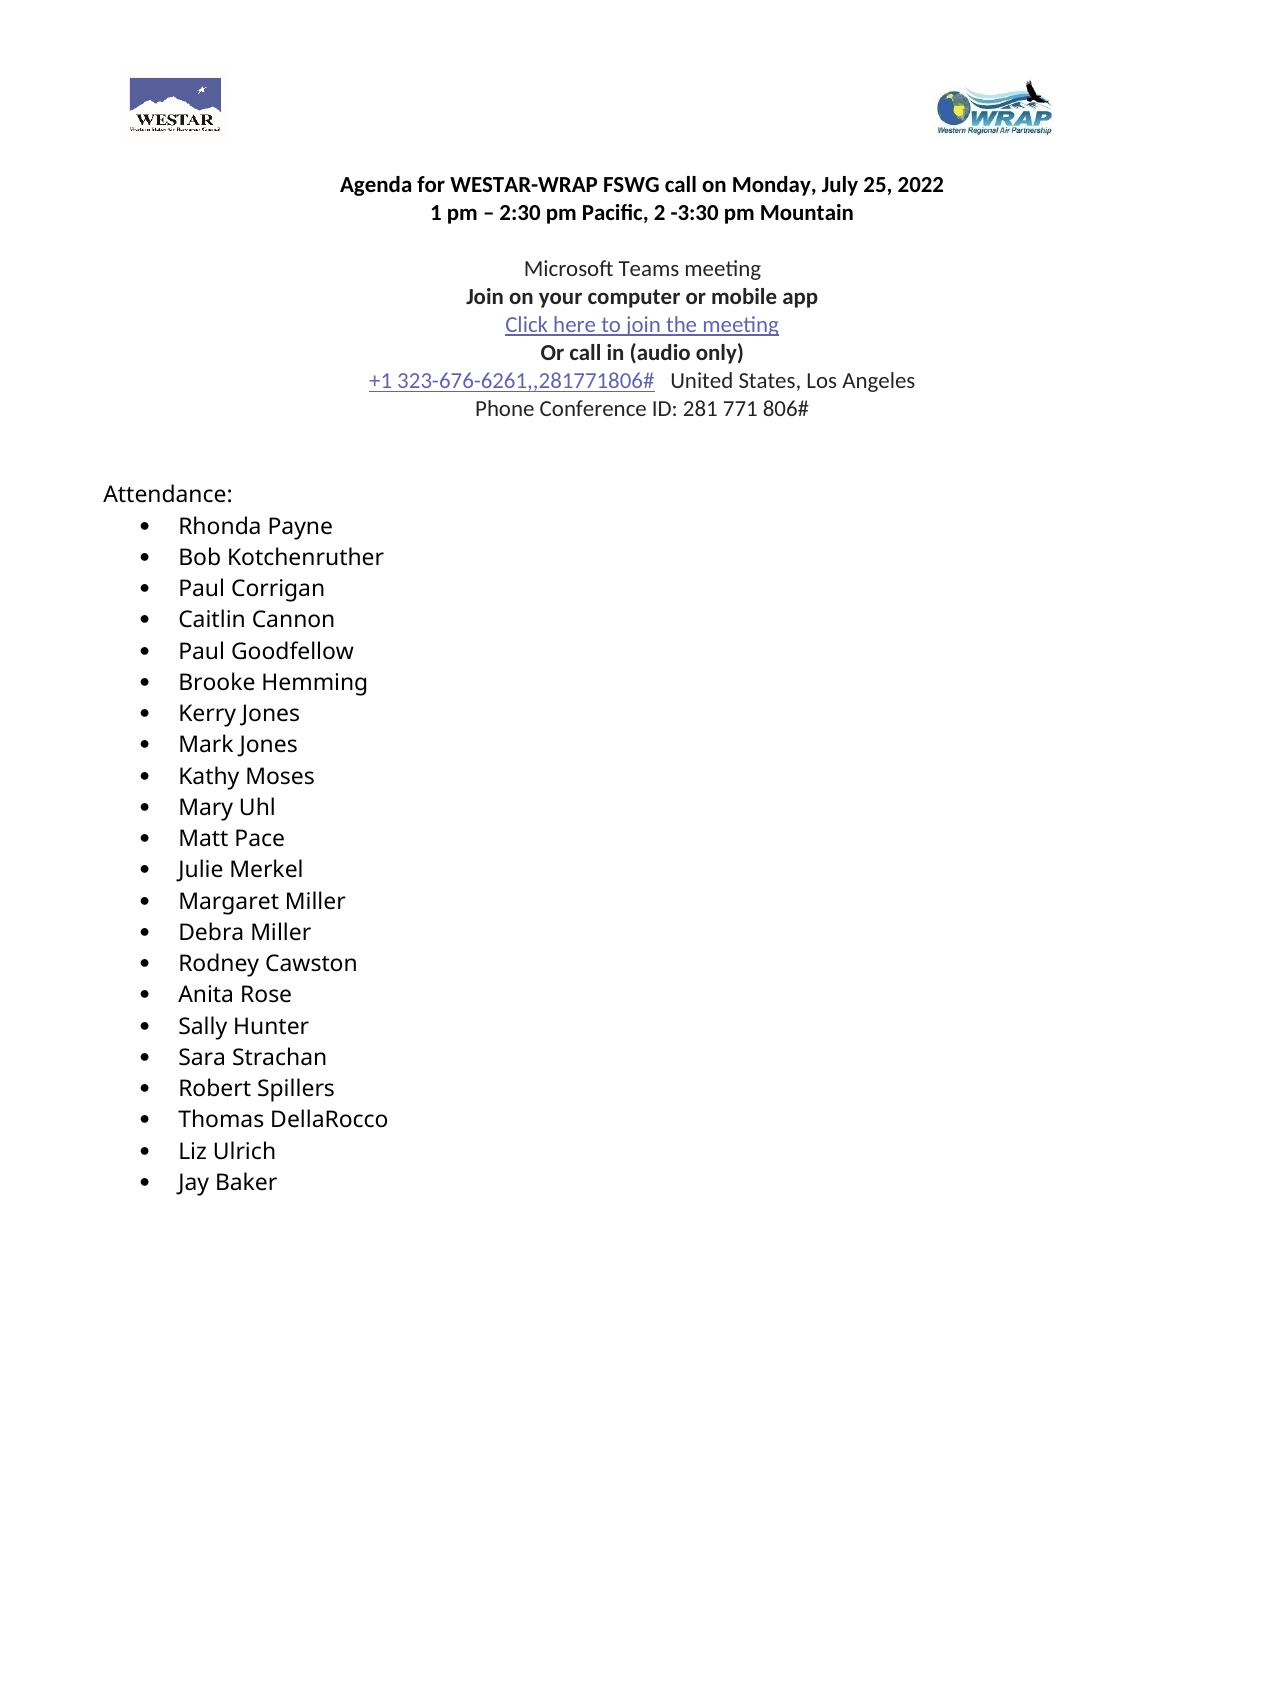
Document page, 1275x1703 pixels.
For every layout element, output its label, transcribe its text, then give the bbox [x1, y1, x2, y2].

list Paul Goodfellow [141, 635, 1181, 666]
list Margaret Miller [141, 885, 1181, 916]
text 1 pm – 2:30 pm Pacific, 2 -3:30 pm Mountain [103, 198, 1181, 226]
text Or call in (audio only) [103, 338, 1181, 366]
text Click here to join the meeting [103, 310, 1181, 338]
list Rhonda Payne [141, 510, 1181, 541]
list Brooke Hemming [141, 666, 1181, 697]
text Phone Conference ID: 281 771 806# [103, 394, 1181, 422]
list Thomas DellaRocco [141, 1103, 1181, 1135]
list Debra Miller [141, 916, 1181, 947]
list Kerry Jones [141, 697, 1181, 728]
list Bob Kotchenruther [141, 541, 1181, 572]
list Liz Ulrich [141, 1135, 1181, 1166]
picture [118, 65, 229, 143]
list Jay Baker [141, 1166, 1181, 1197]
list Paul Corrigan [141, 572, 1181, 603]
list Matt Pace [141, 822, 1181, 853]
list Rodney Cawston [141, 947, 1181, 978]
list Mary Uhl [141, 791, 1181, 822]
text Agenda for WESTAR-WRAP FSWG call on Monday, July 25, 2022 [103, 170, 1181, 198]
list Mark Jones [141, 728, 1181, 760]
text Attendance: [103, 478, 1181, 510]
text Microsoft Teams meeting [103, 254, 1181, 282]
text +1 323-676-6261,,281771806# United States, Los Angeles [103, 366, 1181, 394]
list Robert Spillers [141, 1072, 1181, 1103]
list Kathy Moses [141, 760, 1181, 791]
list Caitlin Cannon [141, 603, 1181, 635]
list Anita Rose [141, 978, 1181, 1010]
list Sally Hunter [141, 1010, 1181, 1041]
text Join on your computer or mobile app [103, 282, 1181, 310]
list Sara Strachan [141, 1041, 1181, 1072]
picture [928, 76, 1061, 143]
list Julie Merkel [141, 853, 1181, 885]
